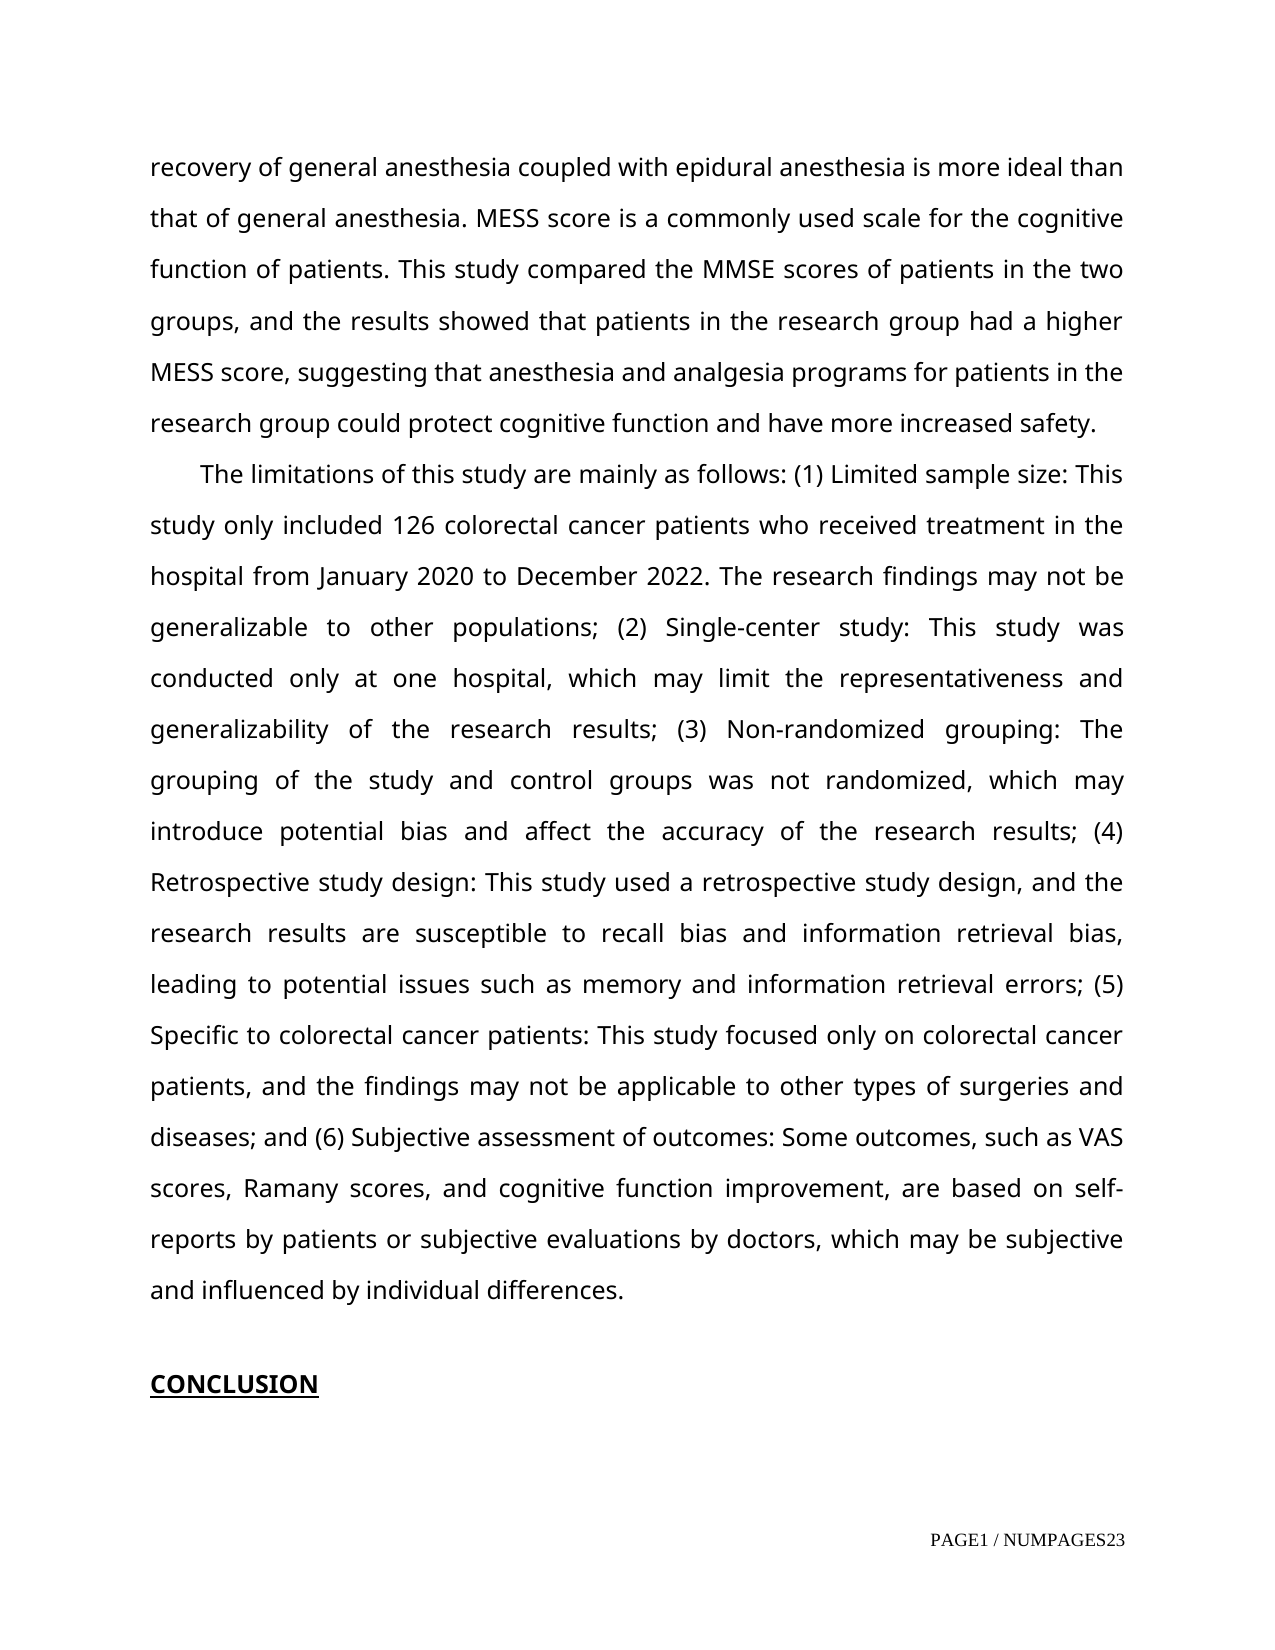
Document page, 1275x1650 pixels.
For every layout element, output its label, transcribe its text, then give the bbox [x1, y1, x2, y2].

text CONCLUSION [150, 1367, 1125, 1401]
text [150, 150, 1125, 439]
text The limitations of this study are mainly as follows: (1) Limited sample size: This study only included 126 colorectal cancer patients who received treatment in the hospital from January 2020 to December 2022. The research findings may not be generalizable to other populations; (2) Single-center study: This study was conducted only at one hospital, which may limit the representativeness and generalizability of the research results; (3) Non-randomized grouping: The grouping of the study and control groups was not randomized, which may introduce potential bias and affect the accuracy of the research results; (4) Retrospective study design: This study used a retrospective study design, and the research results are susceptible to recall bias and information retrieval bias, leading to potential issues such as memory and information retrieval errors; (5) Specific to colorectal cancer patients: This study focused only on colorectal cancer patients, and the findings may not be applicable to other types of surgeries and diseases; and (6) Subjective assessment of outcomes: Some outcomes, such as VAS scores, Ramany scores, and cognitive function improvement, are based on self-reports by patients or subjective evaluations by doctors, which may be subjective and influenced by individual differences. [150, 456, 1125, 1307]
